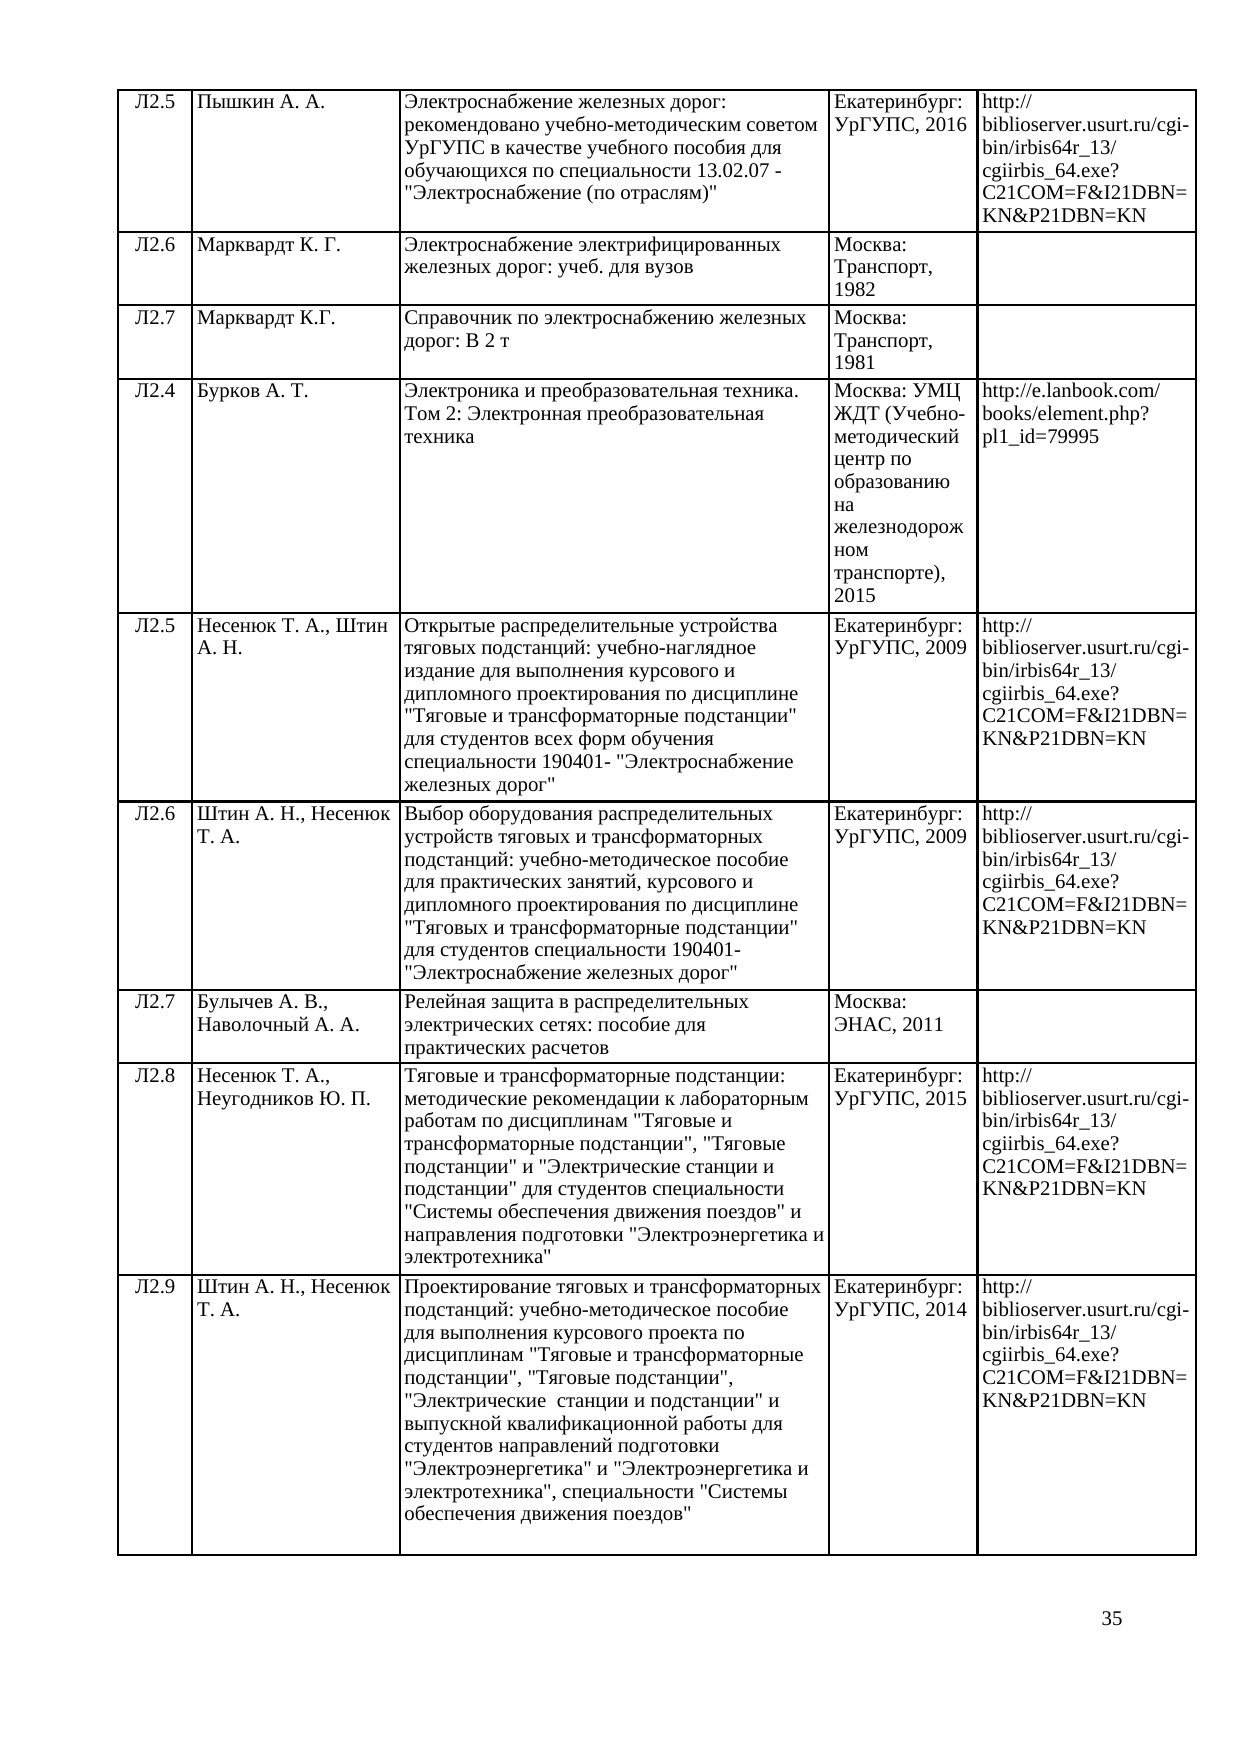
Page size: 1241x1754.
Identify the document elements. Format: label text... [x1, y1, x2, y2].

table_cell Электроснабжение электрифицированных железных дорог: учеб. для вузов [401, 233, 828, 304]
table_cell Релейная защита в распределительных электрических сетях: пособие для практических расчетов [401, 991, 828, 1062]
table_cell Москва: УМЦ ЖДТ (Учебно-методический центр по образованию на железнодорожном транспорте), 2015 [830, 380, 976, 612]
table_cell Л2.6 [119, 803, 191, 989]
table_cell Электроснабжение железных дорог: рекомендовано учебно-методическим советом УрГУПС в качестве учебного пособия для обучающихся по специальности 13.02.07 - "Электроснабжение (по отраслям)" [401, 91, 828, 231]
table_cell Марквардт К. Г. [193, 233, 399, 304]
table_cell Бурков А. Т. [193, 380, 399, 612]
table_cell Л2.6 [119, 233, 191, 304]
table_cell Марквардт К.Г. [193, 306, 399, 377]
table_cell Открытые распределительные устройства тяговых подстанций: учебно-наглядное издание для выполнения курсового и дипломного проектирования по дисциплине "Тяговые и трансформаторные подстанции" для студентов всех форм обучения специальности 190401- "Электроснабжение железных дорог" [401, 614, 828, 800]
table_cell Булычев А. В., Наволочный А. А. [193, 991, 399, 1062]
table_cell Штин А. Н., Несенюк Т. А. [193, 803, 399, 989]
table_cell Несенюк Т. А., Неугодников Ю. П. [193, 1064, 399, 1273]
table_cell Екатеринбург: УрГУПС, 2015 [830, 1064, 976, 1273]
table_cell Л2.8 [119, 1064, 191, 1273]
table_cell Электроника и преобразовательная техника. Том 2: Электронная преобразовательная техника [401, 380, 828, 612]
table_cell Л2.9 [119, 1276, 191, 1554]
table_cell [979, 991, 1195, 1062]
table_cell Штин А. Н., Несенюк Т. А. [193, 1276, 399, 1554]
table_cell Екатеринбург: УрГУПС, 2016 [830, 91, 976, 231]
table_cell Тяговые и трансформаторные подстанции: методические рекомендации к лабораторным работам по дисциплинам "Тяговые и трансформаторные подстанции", "Тяговые подстанции" и "Электрические станции и подстанции" для студентов специальности "Системы обеспечения движения поездов" и направления подготовки "Электроэнергетика и электротехника" [401, 1064, 828, 1273]
table_cell [979, 233, 1195, 304]
table_cell Проектирование тяговых и трансформаторных подстанций: учебно-методическое пособие для выполнения курсового проекта по дисциплинам "Тяговые и трансформаторные подстанции", "Тяговые подстанции", "Электрические станции и подстанции" и выпускной квалификационной работы для студентов направлений подготовки "Электроэнергетика" и "Электроэнергетика и электротехника", специальности "Системы обеспечения движения поездов" [401, 1276, 828, 1554]
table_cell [979, 1276, 1195, 1554]
table_cell Л2.7 [119, 991, 191, 1062]
table_cell Справочник по электроснабжению железных дорог: В 2 т [401, 306, 828, 377]
table_cell Выбор оборудования распределительных устройств тяговых и трансформаторных подстанций: учебно-методическое пособие для практических занятий, курсового и дипломного проектирования по дисциплине "Тяговых и трансформаторные подстанции" для студентов специальности 190401- "Электроснабжение железных дорог" [401, 803, 828, 989]
table_cell http://biblioserver.usurt.ru/cgi-bin/irbis64r_13/cgiirbis_64.exe?C21COM=F&I21DBN=KN&P21DBN=KN [979, 614, 1195, 800]
table_cell Екатеринбург: УрГУПС, 2009 [830, 614, 976, 800]
table_cell Несенюк Т. А., Штин А. Н. [193, 614, 399, 800]
table_cell Екатеринбург: УрГУПС, 2009 [830, 803, 976, 989]
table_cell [979, 91, 1195, 231]
table_cell http://biblioserver.usurt.ru/cgi-bin/irbis64r_13/cgiirbis_64.exe?C21COM=F&I21DBN=KN&P21DBN=KN [979, 1064, 1195, 1273]
table_cell Л2.5 [119, 91, 191, 231]
table_cell Москва: Транспорт, 1982 [830, 233, 976, 304]
table_cell Москва: ЭНАС, 2011 [830, 991, 976, 1062]
table_cell [979, 306, 1195, 377]
table_cell Л2.7 [119, 306, 191, 377]
table_cell Л2.5 [119, 614, 191, 800]
table_cell Пышкин А. А. [193, 91, 399, 231]
table_cell Москва: Транспорт, 1981 [830, 306, 976, 377]
table_cell http://biblioserver.usurt.ru/cgi-bin/irbis64r_13/cgiirbis_64.exe?C21COM=F&I21DBN=KN&P21DBN=KN [979, 803, 1195, 989]
table_cell Л2.4 [119, 380, 191, 612]
table_cell http://e.lanbook.com/books/element.php?pl1_id=79995 [979, 380, 1195, 612]
table_cell Екатеринбург: УрГУПС, 2014 [830, 1276, 976, 1554]
